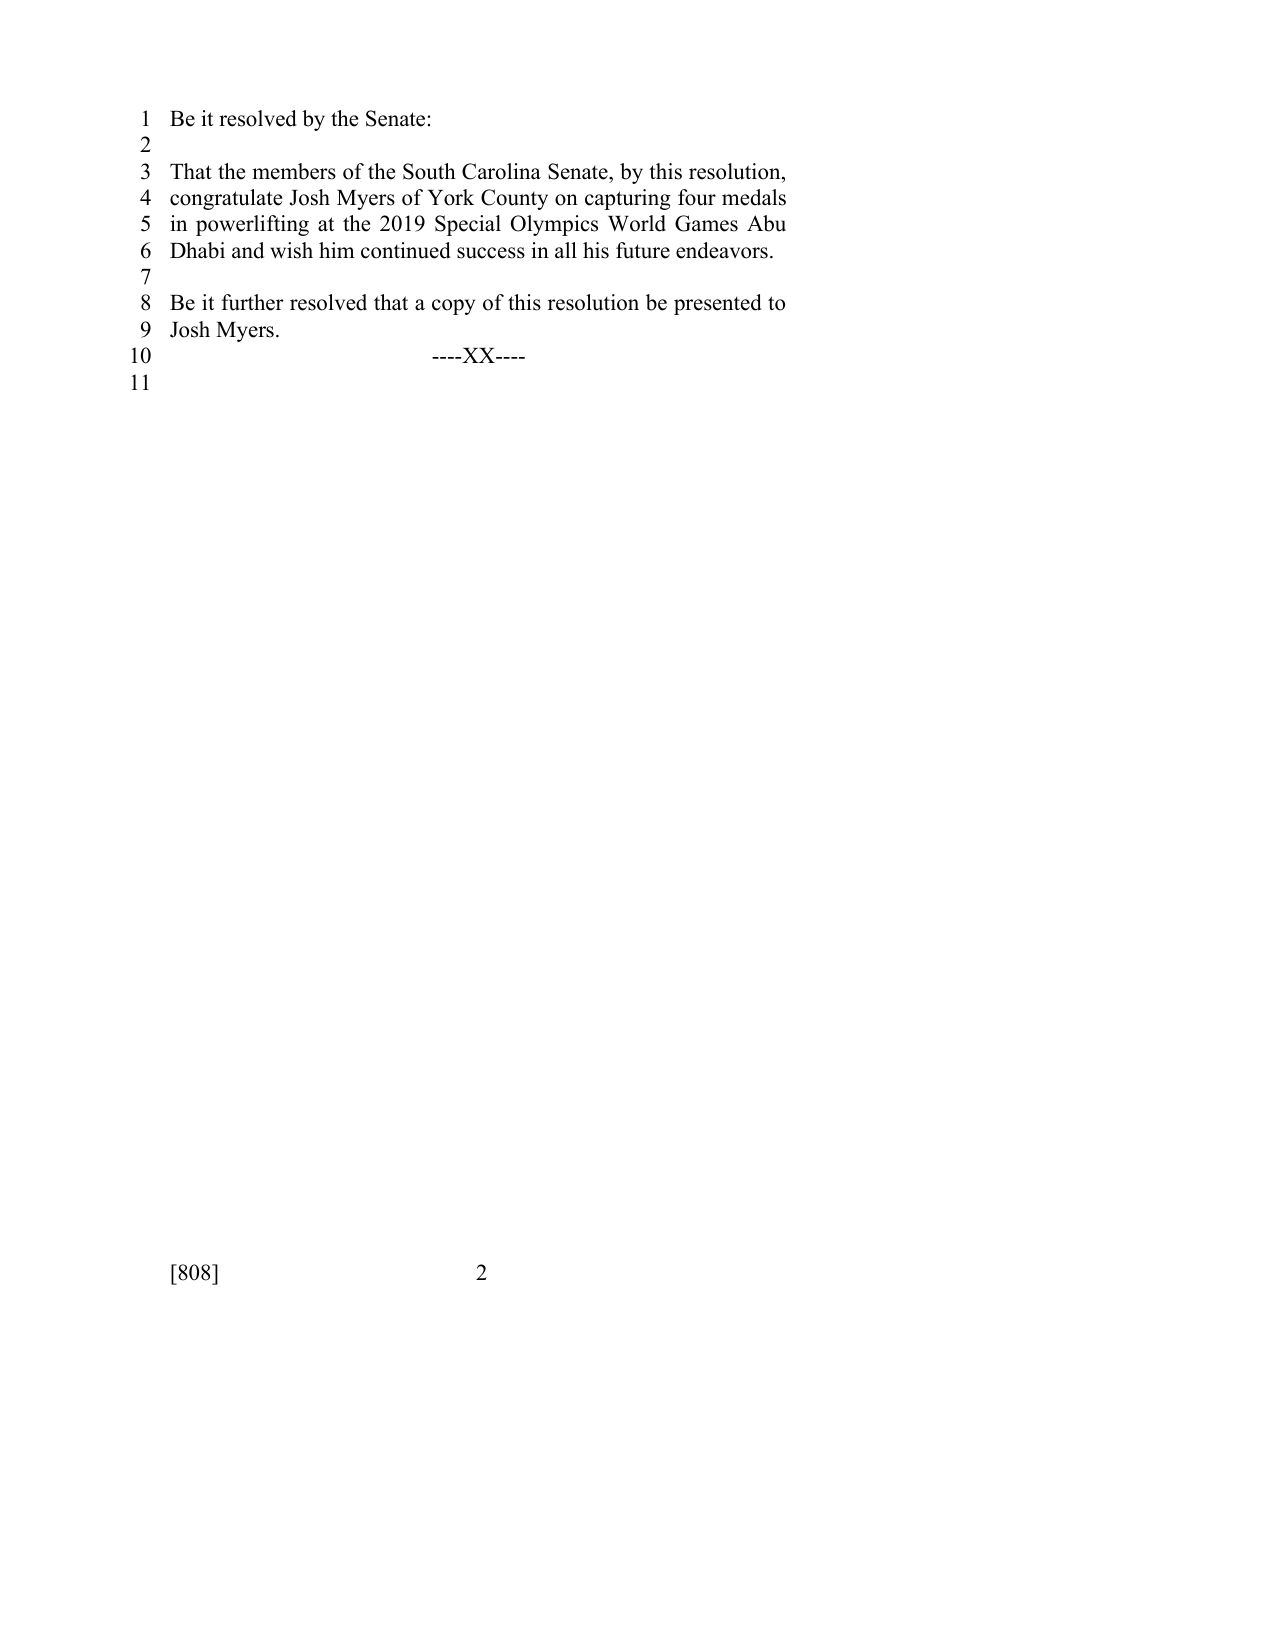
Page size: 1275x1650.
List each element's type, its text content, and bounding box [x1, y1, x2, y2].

text Be it further resolved that a copy of this resolution be presented to Josh Myers. [169, 289, 787, 342]
text Be it resolved by the Senate: [169, 105, 787, 131]
text That the members of the South Carolina Senate, by this resolution, congratulate Josh Myers of York County on capturing four medals in powerlifting at the 2019 Special Olympics World Games Abu Dhabi and wish him continued success in all his future endeavors. [169, 158, 787, 263]
text ----XX---- [169, 342, 787, 368]
